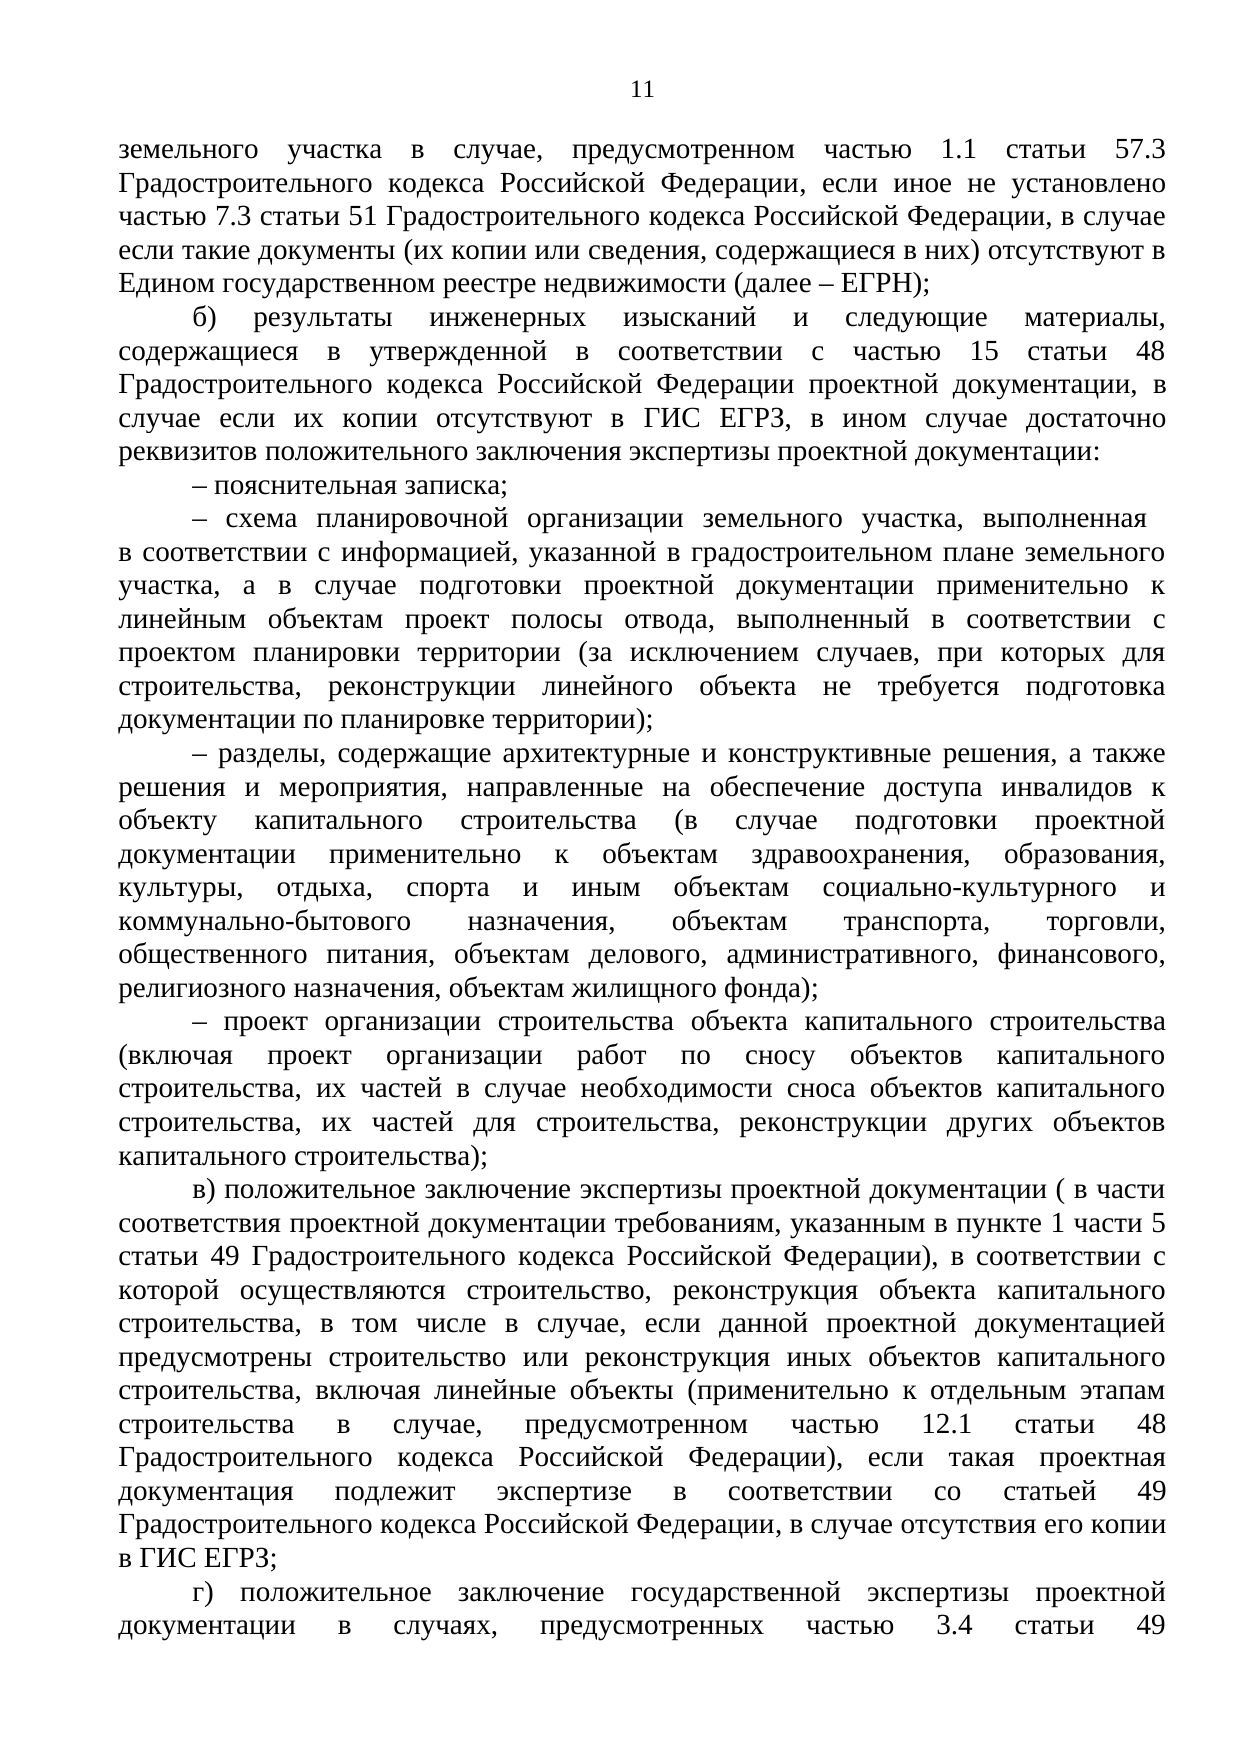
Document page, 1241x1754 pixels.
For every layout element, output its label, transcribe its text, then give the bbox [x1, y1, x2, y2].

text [118, 1574, 1167, 1641]
text – пояснительная записка; [118, 467, 1167, 500]
text – схема планировочной организации земельного участка, выполненная в соответствии с информацией, указанной в градостроительном плане земельного участка, а в случае подготовки проектной документации применительно к линейным объектам проект полосы отвода, выполненный в соответствии с проектом планировки территории (за исключением случаев, при которых для строительства, реконструкции линейного объекта не требуется подготовка документации по планировке территории); [118, 500, 1167, 735]
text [118, 131, 1167, 299]
text – проект организации строительства объекта капитального строительства (включая проект организации работ по сносу объектов капитального строительства, их частей в случае необходимости сноса объектов капитального строительства, их частей для строительства, реконструкции других объектов капитального строительства); [118, 1003, 1167, 1171]
text – разделы, содержащие архитектурные и конструктивные решения, а также решения и мероприятия, направленные на обеспечение доступа инвалидов к объекту капитального строительства (в случае подготовки проектной документации применительно к объектам здравоохранения, образования, культуры, отдыха, спорта и иным объектам социально-культурного и коммунально-бытового назначения, объектам транспорта, торговли, общественного питания, объектам делового, административного, финансового, религиозного назначения, объектам жилищного фонда); [118, 735, 1167, 1003]
text в) положительное заключение экспертизы проектной документации ( в части соответствия проектной документации требованиям, указанным в пункте 1 части 5 статьи 49 Градостроительного кодекса Российской Федерации), в соответствии с которой осуществляются строительство, реконструкция объекта капитального строительства, в том числе в случае, если данной проектной документацией предусмотрены строительство или реконструкция иных объектов капитального строительства, включая линейные объекты (применительно к отдельным этапам строительства в случае, предусмотренном частью 12.1 статьи 48 Градостроительного кодекса Российской Федерации), если такая проектная документация подлежит экспертизе в соответствии со статьей 49 Градостроительного кодекса Российской Федерации, в случае отсутствия его копии в ГИС ЕГРЗ; [118, 1171, 1167, 1574]
text б) результаты инженерных изысканий и следующие материалы, содержащиеся в утвержденной в соответствии с частью 15 статьи 48 Градостроительного кодекса Российской Федерации проектной документации, в случае если их копии отсутствуют в ГИС ЕГРЗ, в ином случае достаточно реквизитов положительного заключения экспертизы проектной документации: [118, 299, 1167, 467]
